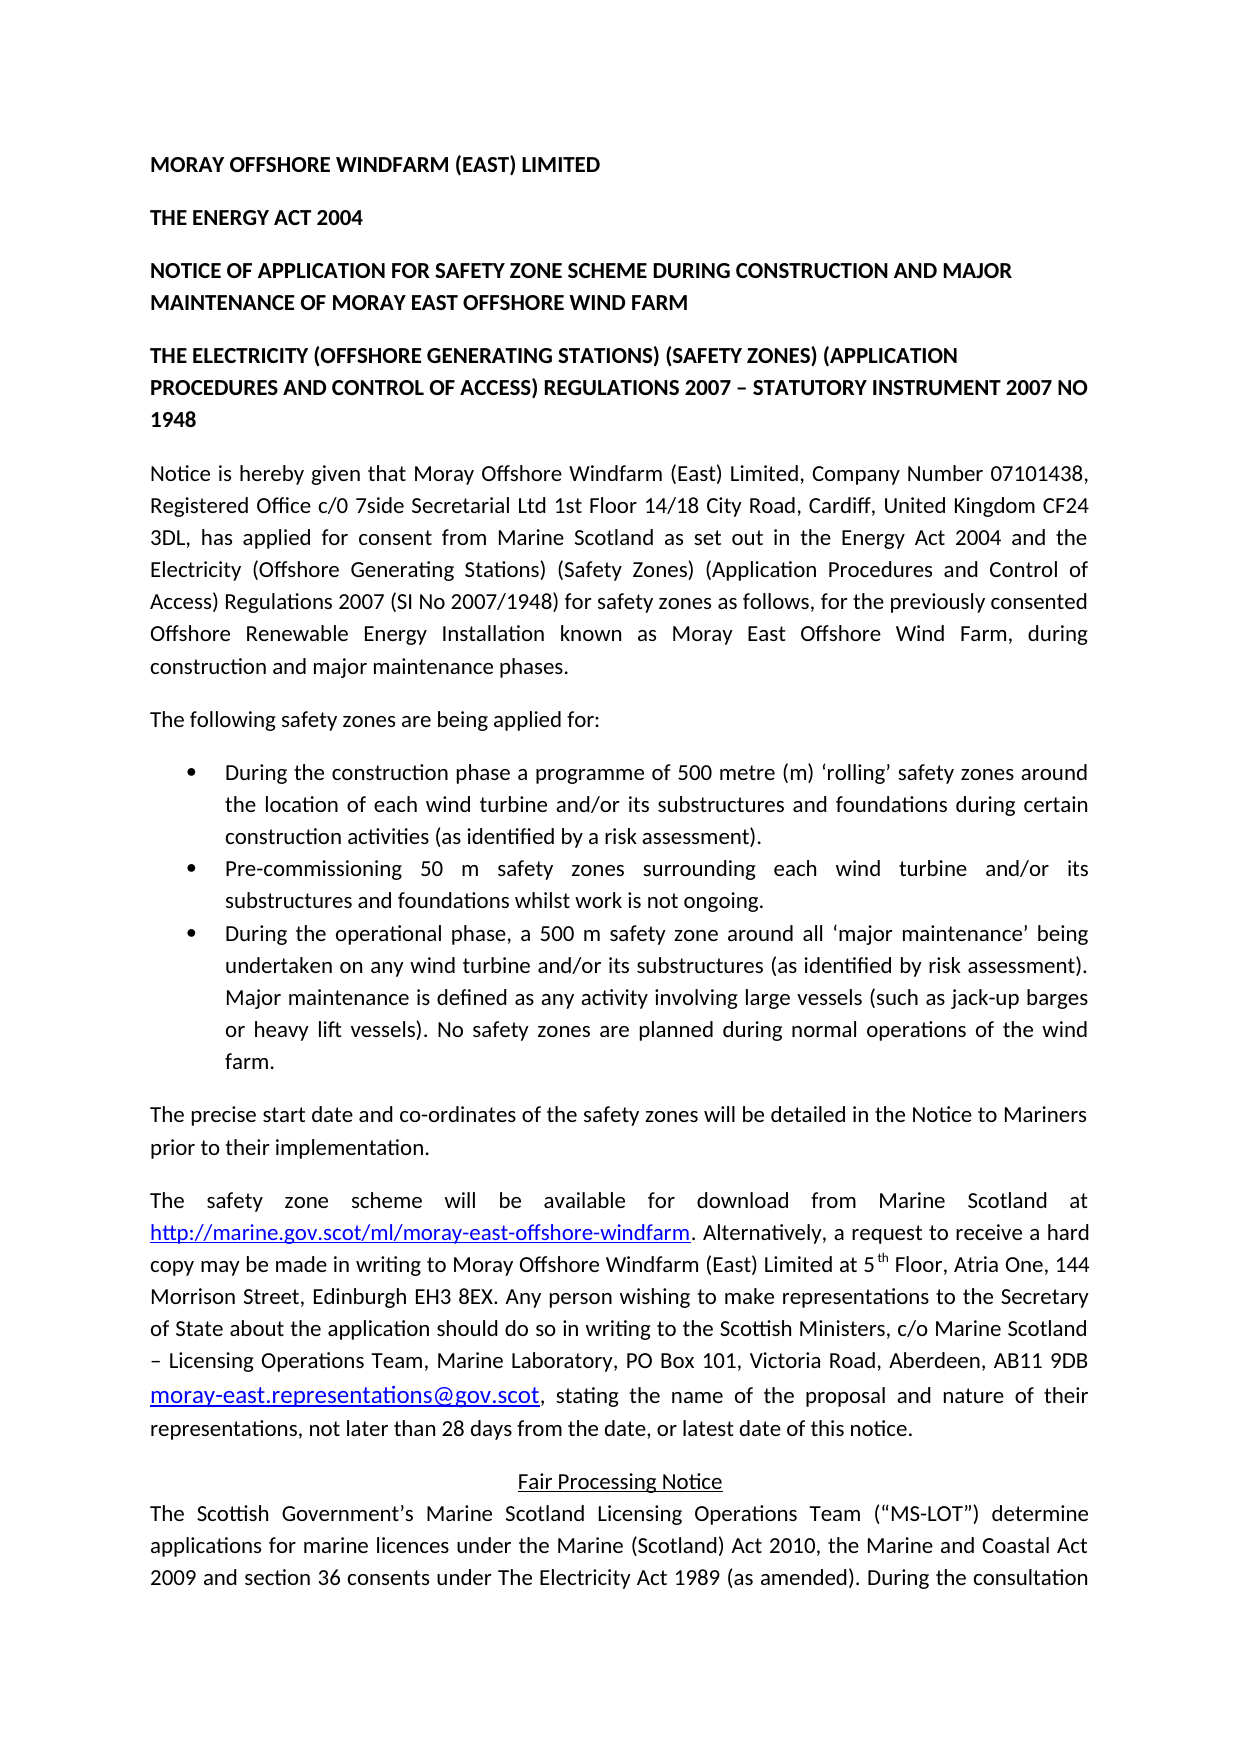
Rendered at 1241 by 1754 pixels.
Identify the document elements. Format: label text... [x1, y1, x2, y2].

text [150, 1499, 1090, 1591]
text THE ELECTRICITY (OFFSHORE GENERATING STATIONS) (SAFETY ZONES) (APPLICATION PROCEDURES AND CONTROL OF ACCESS) REGULATIONS 2007 – STATUTORY INSTRUMENT 2007 NO 1948 [150, 341, 1090, 434]
text The precise start date and co-ordinates of the safety zones will be detailed in the Notice to Mariners prior to their implementation. [150, 1101, 1090, 1161]
list Pre-commissioning 50 m safety zones surrounding each wind turbine and/or its substructures and foundations whilst work is not ongoing. [187, 854, 1090, 914]
text Fair Processing Notice [150, 1467, 1090, 1495]
text The following safety zones are being applied for: [150, 705, 1090, 733]
text THE ENERGY ACT 2004 [150, 203, 1090, 231]
text NOTICE OF APPLICATION FOR SAFETY ZONE SCHEME DURING CONSTRUCTION AND MAJOR MAINTENANCE OF MORAY EAST OFFSHORE WIND FARM [150, 256, 1090, 316]
list During the operational phase, a 500 m safety zone around all ‘major maintenance’ being undertaken on any wind turbine and/or its substructures (as identified by risk assessment). Major maintenance is defined as any activity involving large vessels (such as jack-up barges or heavy lift vessels). No safety zones are planned during normal operations of the wind farm. [187, 919, 1090, 1076]
text The safety zone scheme will be available for download from Marine Scotland at http://marine.gov.scot/ml/moray-east-offshore-windfarm. Alternatively, a request to receive a hard copy may be made in writing to Moray Offshore Windfarm (East) Limited at 5th Floor, Atria One, 144 Morrison Street, Edinburgh EH3 8EX. Any person wishing to make representations to the Secretary of State about the application should do so in writing to the Scottish Ministers, c/o Marine Scotland – Licensing Operations Team, Marine Laboratory, PO Box 101, Victoria Road, Aberdeen, AB11 9DB moray-east.representations@gov.scot, stating the name of the proposal and nature of their representations, not later than 28 days from the date, or latest date of this notice. [150, 1186, 1090, 1442]
list During the construction phase a programme of 500 metre (m) ‘rolling’ safety zones around the location of each wind turbine and/or its substructures and foundations during certain construction activities (as identified by a risk assessment). [187, 758, 1090, 850]
text Notice is hereby given that Moray Offshore Windfarm (East) Limited, Company Number 07101438, Registered Office c/0 7side Secretarial Ltd 1st Floor 14/18 City Road, Cardiff, United Kingdom CF24 3DL, has applied for consent from Marine Scotland as set out in the Energy Act 2004 and the Electricity (Offshore Generating Stations) (Safety Zones) (Application Procedures and Control of Access) Regulations 2007 (SI No 2007/1948) for safety zones as follows, for the previously consented Offshore Renewable Energy Installation known as Moray East Offshore Wind Farm, during construction and major maintenance phases. [150, 459, 1090, 680]
text MORAY OFFSHORE WINDFARM (EAST) LIMITED [150, 150, 1090, 178]
